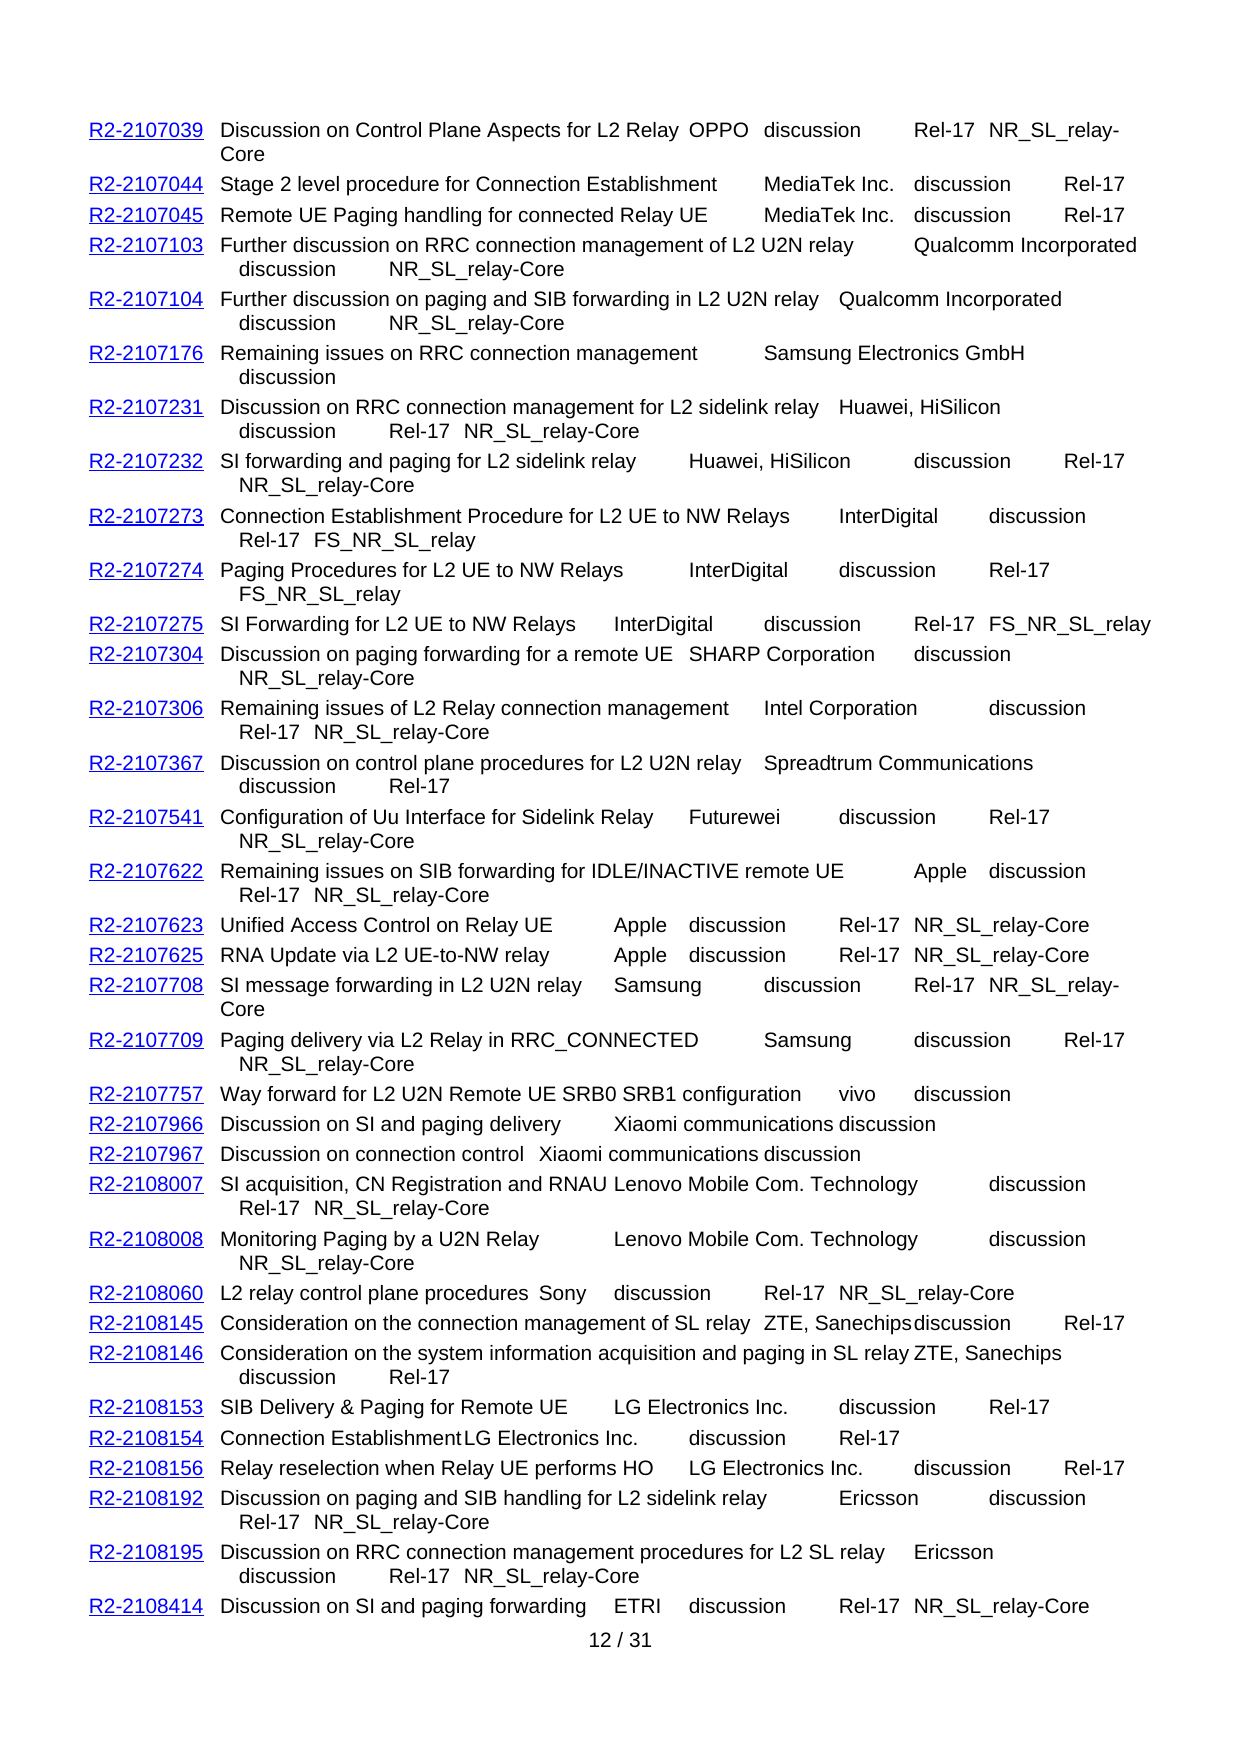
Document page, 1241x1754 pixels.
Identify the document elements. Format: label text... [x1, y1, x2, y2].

title R2-2107176 Remaining issues on RRC connection management Samsung Electronics GmbH discussion [89, 341, 1152, 389]
title R2-2108153 SIB Delivery & Paging for Remote UE LG Electronics Inc. discussion Rel-17 [89, 1395, 1152, 1419]
title R2-2107625 RNA Update via L2 UE-to-NW relay Apple discussion Rel-17 NR_SL_relay-Core [89, 943, 1152, 967]
title R2-2107622 Remaining issues on SIB forwarding for IDLE/INACTIVE remote UE Apple discussion Rel-17 NR_SL_relay-Core [89, 859, 1152, 907]
title R2-2108007 SI acquisition, CN Registration and RNAU Lenovo Mobile Com. Technology discussion Rel-17 NR_SL_relay-Core [89, 1172, 1152, 1220]
title R2-2107103 Further discussion on RRC connection management of L2 U2N relay Qualcomm Incorporated discussion NR_SL_relay-Core [89, 233, 1152, 281]
title R2-2108145 Consideration on the connection management of SL relay ZTE, Sanechips discussion Rel-17 [89, 1311, 1152, 1335]
title R2-2108060 L2 relay control plane procedures Sony discussion Rel-17 NR_SL_relay-Core [89, 1281, 1152, 1304]
title R2-2107274 Paging Procedures for L2 UE to NW Relays InterDigital discussion Rel-17 FS_NR_SL_relay [89, 558, 1152, 606]
title R2-2107367 Discussion on control plane procedures for L2 U2N relay Spreadtrum Communications discussion Rel-17 [89, 750, 1152, 798]
title R2-2107273 Connection Establishment Procedure for L2 UE to NW Relays InterDigital discussion Rel-17 FS_NR_SL_relay [89, 503, 1152, 551]
title R2-2107104 Further discussion on paging and SIB forwarding in L2 U2N relay Qualcomm Incorporated discussion NR_SL_relay-Core [89, 287, 1152, 335]
title R2-2107304 Discussion on paging forwarding for a remote UE SHARP Corporation discussion NR_SL_relay-Core [89, 642, 1152, 690]
title R2-2108156 Relay reselection when Relay UE performs HO LG Electronics Inc. discussion Rel-17 [89, 1456, 1152, 1479]
title R2-2107966 Discussion on SI and paging delivery Xiaomi communications discussion [89, 1112, 1152, 1136]
title R2-2107232 SI forwarding and paging for L2 sidelink relay Huawei, HiSilicon discussion Rel-17 NR_SL_relay-Core [89, 449, 1152, 497]
title R2-2108192 Discussion on paging and SIB handling for L2 sidelink relay Ericsson discussion Rel-17 NR_SL_relay-Core [89, 1486, 1152, 1534]
title R2-2107039 Discussion on Control Plane Aspects for L2 Relay OPPO discussion Rel-17 NR_SL_relay-Core [89, 118, 1152, 166]
title R2-2108146 Consideration on the system information acquisition and paging in SL relay ZTE, Sanechips discussion Rel-17 [89, 1341, 1152, 1389]
title R2-2107967 Discussion on connection control Xiaomi communications discussion [89, 1142, 1152, 1166]
title R2-2107541 Configuration of Uu Interface for Sidelink Relay Futurewei discussion Rel-17 NR_SL_relay-Core [89, 804, 1152, 852]
title R2-2108008 Monitoring Paging by a U2N Relay Lenovo Mobile Com. Technology discussion NR_SL_relay-Core [89, 1226, 1152, 1274]
title R2-2107306 Remaining issues of L2 Relay connection management Intel Corporation discussion Rel-17 NR_SL_relay-Core [89, 696, 1152, 744]
title R2-2108195 Discussion on RRC connection management procedures for L2 SL relay Ericsson discussion Rel-17 NR_SL_relay-Core [89, 1540, 1152, 1588]
title R2-2107757 Way forward for L2 U2N Remote UE SRB0 SRB1 configuration vivo discussion [89, 1082, 1152, 1106]
title R2-2107709 Paging delivery via L2 Relay in RRC_CONNECTED Samsung discussion Rel-17 NR_SL_relay-Core [89, 1027, 1152, 1075]
title R2-2108414 Discussion on SI and paging forwarding ETRI discussion Rel-17 NR_SL_relay-Core [89, 1594, 1152, 1618]
title R2-2107275 SI Forwarding for L2 UE to NW Relays InterDigital discussion Rel-17 FS_NR_SL_relay [89, 612, 1152, 636]
title R2-2108154 Connection Establishment LG Electronics Inc. discussion Rel-17 [89, 1425, 1152, 1449]
title R2-2107231 Discussion on RRC connection management for L2 sidelink relay Huawei, HiSilicon discussion Rel-17 NR_SL_relay-Core [89, 395, 1152, 443]
title R2-2107045 Remote UE Paging handling for connected Relay UE MediaTek Inc. discussion Rel-17 [89, 202, 1152, 226]
title R2-2107708 SI message forwarding in L2 U2N relay Samsung discussion Rel-17 NR_SL_relay-Core [89, 973, 1152, 1021]
title R2-2107623 Unified Access Control on Relay UE Apple discussion Rel-17 NR_SL_relay-Core [89, 913, 1152, 937]
title R2-2107044 Stage 2 level procedure for Connection Establishment MediaTek Inc. discussion Rel-17 [89, 172, 1152, 196]
